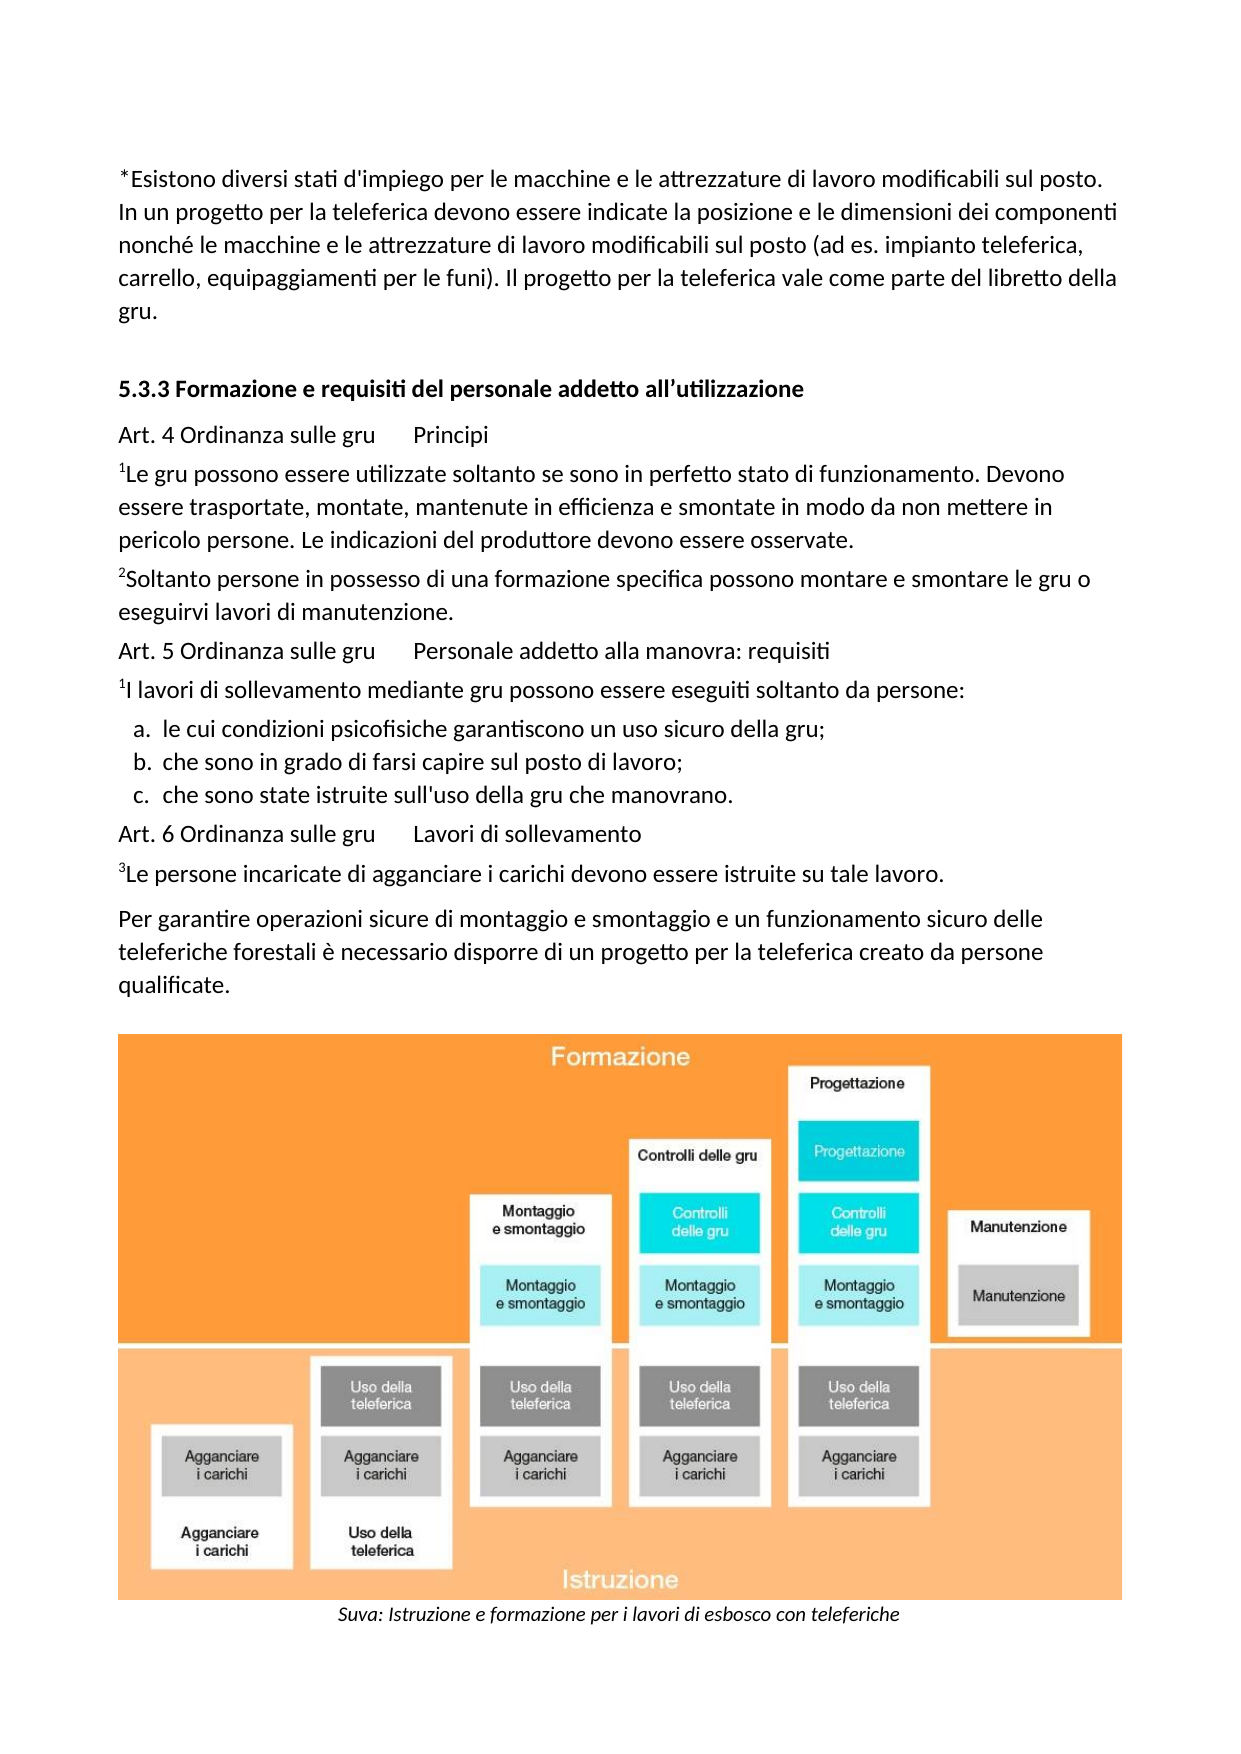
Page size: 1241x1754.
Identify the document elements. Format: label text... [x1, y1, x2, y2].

text Art. 4 Ordinanza sulle gru Principi [118, 419, 1122, 449]
text 5.3.3 Formazione e requisiti del personale addetto all’utilizzazione [118, 373, 1122, 404]
list le cui condizioni psicofisiche garantiscono un uso sicuro della gru; [133, 713, 1122, 744]
text 1Le gru possono essere utilizzate soltanto se sono in perfetto stato di funzionamento. Devono essere trasportate, montate, mantenute in efficienza e smontate in modo da non mettere in pericolo persone. Le indicazioni del produttore devono essere osservate. [118, 458, 1122, 554]
text 3Le persone incaricate di agganciare i carichi devono essere istruite su tale lavoro. [118, 858, 1122, 888]
text 2Soltanto persone in possesso di una formazione specifica possono montare e smontare le gru o eseguirvi lavori di manutenzione. [118, 563, 1122, 627]
text Per garantire operazioni sicure di montaggio e smontaggio e un funzionamento sicuro delle teleferiche forestali è necessario disporre di un progetto per la teleferica creato da persone qualificate. [118, 903, 1122, 999]
text Art. 6 Ordinanza sulle gru Lavori di sollevamento [118, 818, 1122, 849]
text Art. 5 Ordinanza sulle gru Personale addetto alla manovra: requisiti [118, 635, 1122, 666]
text Suva: Istruzione e formazione per i lavori di esbosco con teleferiche [118, 1602, 1122, 1627]
picture [118, 1034, 1123, 1600]
text 1I lavori di sollevamento mediante gru possono essere eseguiti soltanto da persone: [118, 674, 1122, 705]
list che sono state istruite sull'uso della gru che manovrano. [133, 779, 1122, 810]
list che sono in grado di farsi capire sul posto di lavoro; [133, 746, 1122, 777]
text *Esistono diversi stati d'impiego per le macchine e le attrezzature di lavoro modificabili sul posto. In un progetto per la teleferica devono essere indicate la posizione e le dimensioni dei componenti nonché le macchine e le attrezzature di lavoro modificabili sul posto (ad es. impianto teleferica, carrello, equipaggiamenti per le funi). Il progetto per la teleferica vale come parte del libretto della gru. [118, 163, 1122, 326]
